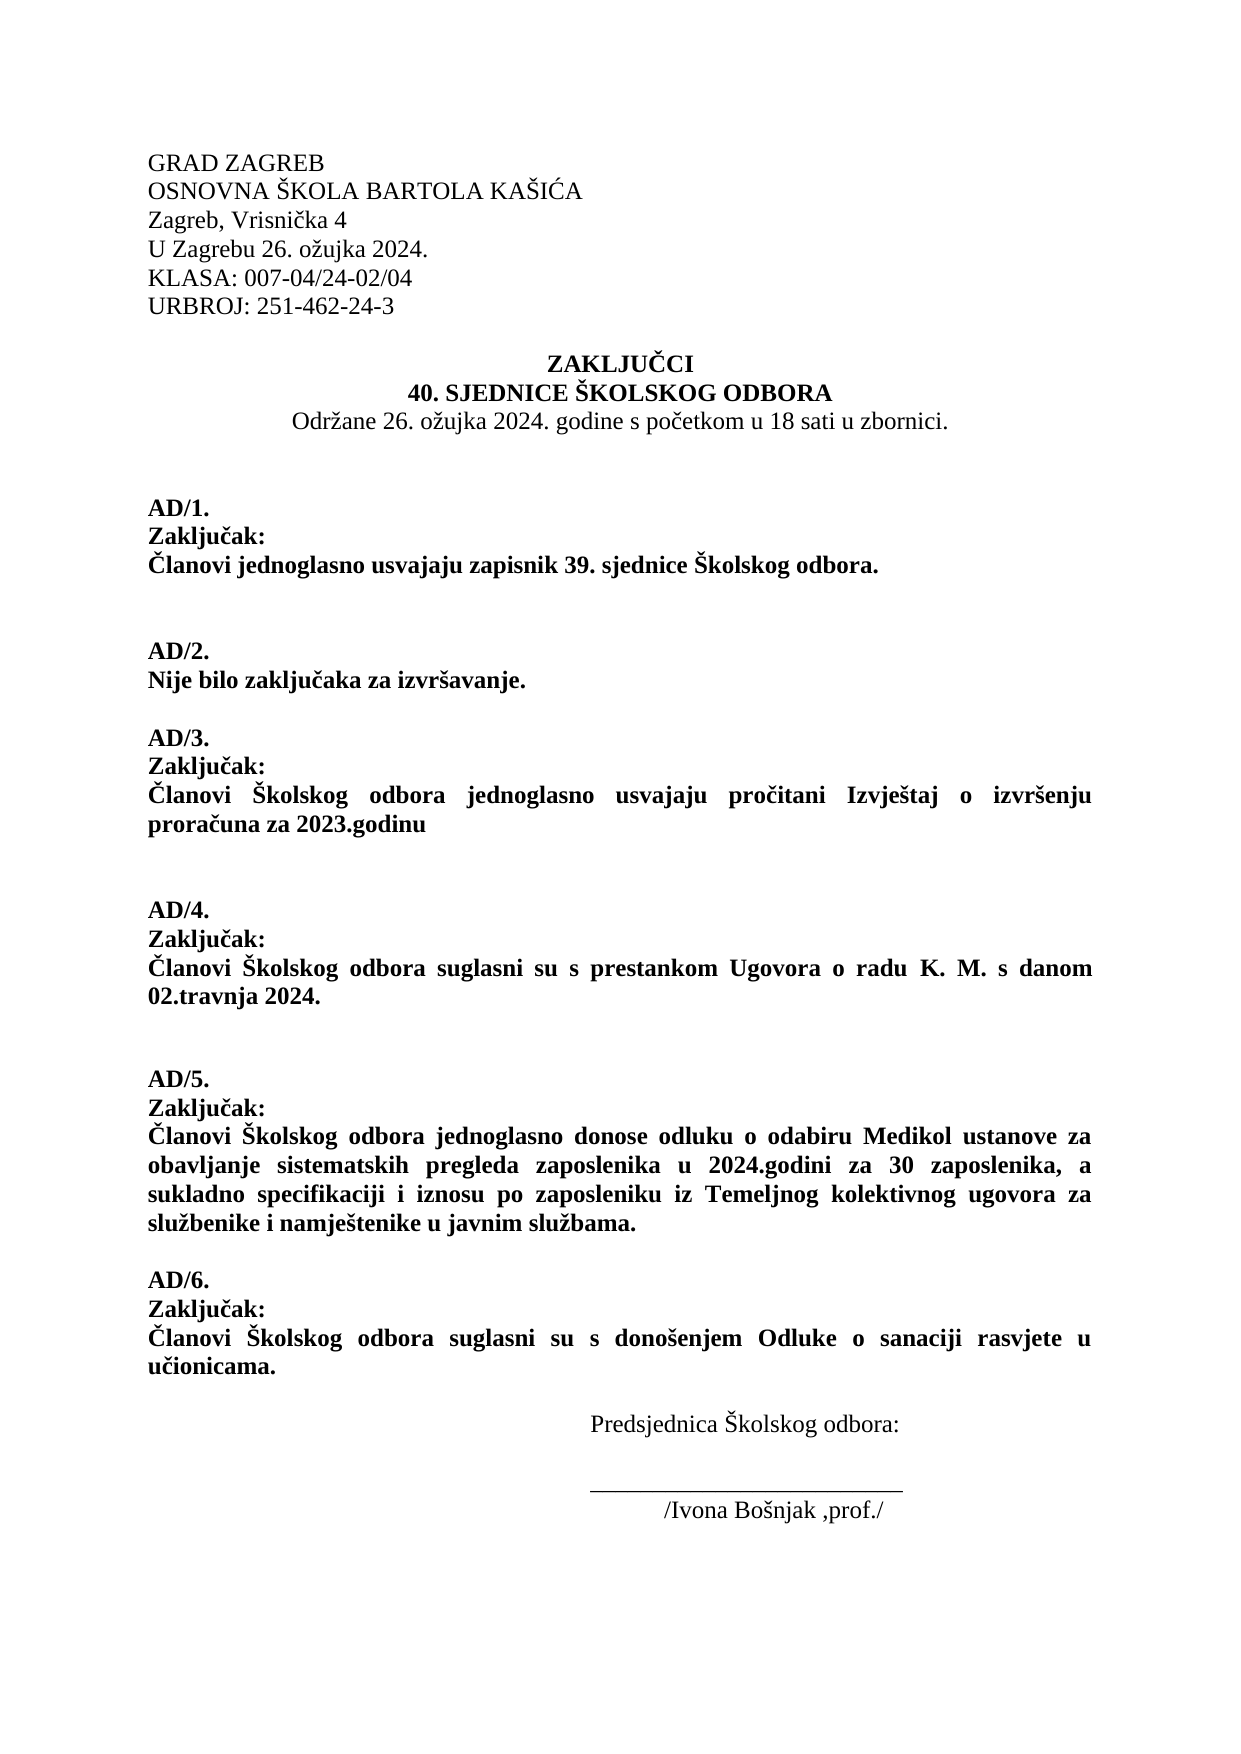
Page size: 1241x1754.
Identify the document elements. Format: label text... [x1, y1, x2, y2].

text AD/3. [148, 723, 1093, 751]
text Članovi Školskog odbora suglasni su s donošenjem Odluke o sanaciji rasvjete u učionicama. [148, 1323, 1093, 1380]
text ZAKLJUČCI [148, 349, 1093, 378]
text Zaključak: [148, 521, 1093, 550]
text Nije bilo zaključaka za izvršavanje. [148, 665, 1093, 694]
text Članovi Školskog odbora suglasni su s prestankom Ugovora o radu K. M. s danom 02.travnja 2024. [148, 953, 1093, 1010]
text GRAD ZAGREB [148, 148, 1093, 176]
text 40. SJEDNICE ŠKOLSKOG ODBORA [148, 378, 1093, 406]
text U Zagrebu 26. ožujka 2024. [148, 234, 1093, 263]
text AD/2. [148, 636, 1093, 665]
text OSNOVNA ŠKOLA BARTOLA KAŠIĆA [148, 176, 1093, 205]
text /Ivona Bošnjak ,prof./ [590, 1495, 1093, 1524]
text Zaključak: [148, 924, 1093, 953]
text KLASA: 007-04/24-02/04 [148, 263, 1093, 291]
text AD/1. [148, 493, 1093, 521]
text Zaključak: [148, 751, 1093, 780]
text Članovi jednoglasno usvajaju zapisnik 39. sjednice Školskog odbora. [148, 550, 1093, 579]
text URBROJ: 251-462-24-3 [148, 291, 1093, 320]
text Zaključak: [148, 1093, 1093, 1121]
text Članovi Školskog odbora jednoglasno usvajaju pročitani Izvještaj o izvršenju proračuna za 2023.godinu [148, 780, 1093, 838]
text Zaključak: [148, 1294, 1093, 1323]
text Predsjednica Školskog odbora: [148, 1409, 1093, 1438]
text _________________________ [148, 1466, 1093, 1495]
text Održane 26. ožujka 2024. godine s početkom u 18 sati u zbornici. [148, 406, 1093, 435]
text Članovi Školskog odbora jednoglasno donose odluku o odabiru Medikol ustanove za obavljanje sistematskih pregleda zaposlenika u 2024.godini za 30 zaposlenika, a sukladno specifikaciji i iznosu po zaposleniku iz Temeljnog kolektivnog ugovora za službenike i namještenike u javnim službama. [148, 1121, 1093, 1236]
text AD/4. [148, 895, 1093, 924]
text AD/6. [148, 1265, 1093, 1294]
text AD/5. [148, 1064, 1093, 1093]
text Zagreb, Vrisnička 4 [148, 205, 1093, 234]
